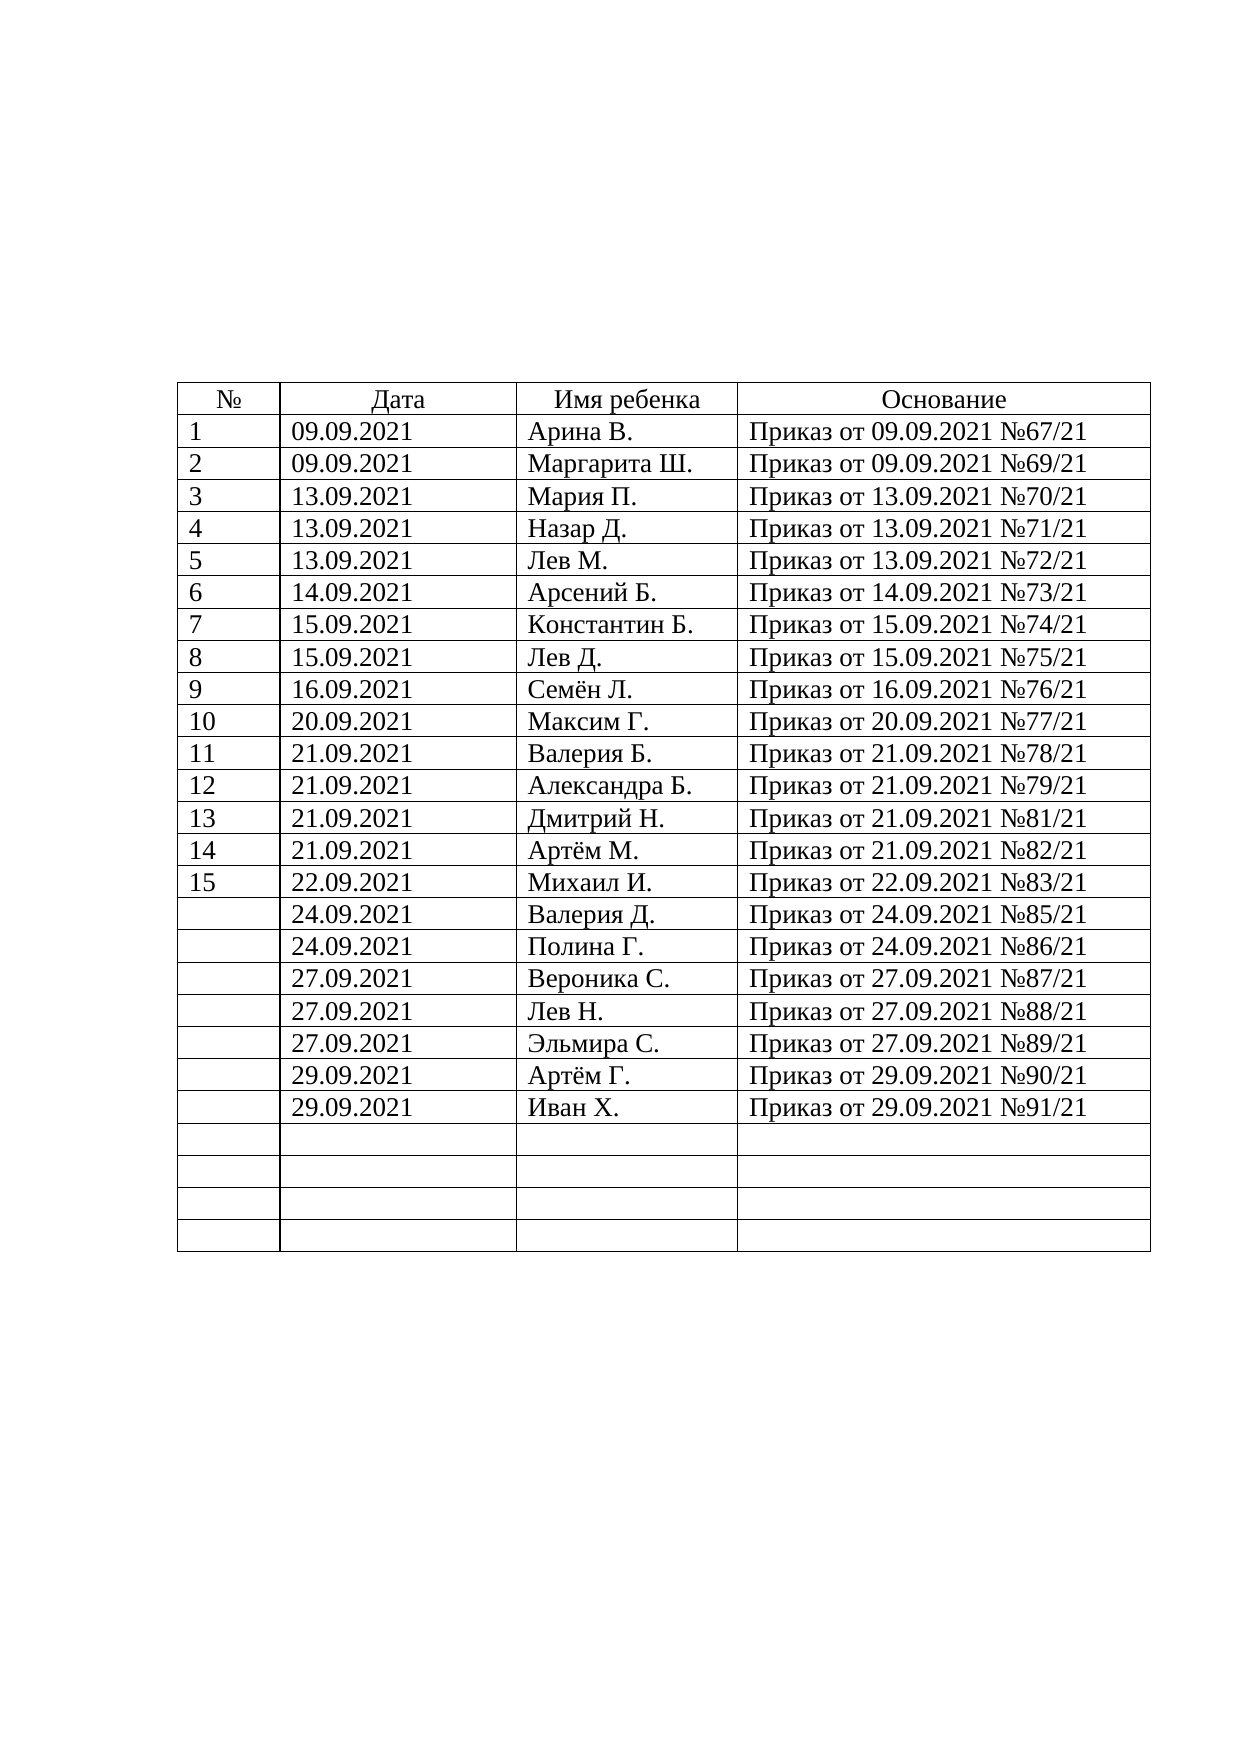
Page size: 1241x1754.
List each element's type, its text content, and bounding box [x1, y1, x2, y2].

table_cell [178, 1091, 279, 1122]
table_cell 27.09.2021 [281, 963, 516, 994]
table_cell Мария П. [517, 480, 737, 511]
table_cell 20.09.2021 [281, 705, 516, 736]
table_cell [178, 995, 279, 1026]
table_cell 09.09.2021 [281, 415, 516, 447]
table_cell Артём М. [517, 834, 737, 865]
table_cell [738, 1124, 1150, 1155]
table_cell [281, 1124, 516, 1155]
table_cell Приказ от 21.09.2021 №81/21 [738, 802, 1150, 833]
table_cell Приказ от 27.09.2021 №89/21 [738, 1027, 1150, 1058]
table_cell [178, 1156, 279, 1187]
table_cell Валерия Д. [517, 898, 737, 929]
table_cell 21.09.2021 [281, 802, 516, 833]
table_cell [517, 1156, 737, 1187]
table_cell Приказ от 27.09.2021 №88/21 [738, 995, 1150, 1026]
table_cell Вероника С. [517, 963, 737, 994]
table_cell [738, 1188, 1150, 1219]
table_cell 27.09.2021 [281, 995, 516, 1026]
table_cell 24.09.2021 [281, 930, 516, 962]
table_cell 9 [178, 673, 279, 704]
table_cell 27.09.2021 [281, 1027, 516, 1058]
table_cell Приказ от 21.09.2021 №79/21 [738, 770, 1150, 801]
table_cell [281, 1188, 516, 1219]
table_cell Приказ от 22.09.2021 №83/21 [738, 866, 1150, 897]
table_cell Лев Д. [517, 641, 737, 672]
table_cell 3 [178, 480, 279, 511]
table_cell Приказ от 24.09.2021 №85/21 [738, 898, 1150, 929]
table_header Дата [281, 383, 516, 414]
table_cell 10 [178, 705, 279, 736]
table_cell 12 [178, 770, 279, 801]
table_cell Приказ от 13.09.2021 №71/21 [738, 512, 1150, 543]
table_cell [281, 1220, 516, 1251]
table_cell [178, 898, 279, 929]
table_cell 7 [178, 609, 279, 640]
table_cell 16.09.2021 [281, 673, 516, 704]
table_cell Иван Х. [517, 1091, 737, 1122]
table_cell Назар Д. [517, 512, 737, 543]
table_cell Приказ от 29.09.2021 №90/21 [738, 1059, 1150, 1090]
table_cell Приказ от 09.09.2021 №69/21 [738, 448, 1150, 479]
table_cell 13 [178, 802, 279, 833]
table_cell [178, 930, 279, 962]
table_cell [178, 1059, 279, 1090]
table_cell Приказ от 27.09.2021 №87/21 [738, 963, 1150, 994]
table_cell 13.09.2021 [281, 480, 516, 511]
table_cell [178, 963, 279, 994]
table_cell 24.09.2021 [281, 898, 516, 929]
table_cell Приказ от 24.09.2021 №86/21 [738, 930, 1150, 962]
table_cell Семён Л. [517, 673, 737, 704]
table_cell Приказ от 21.09.2021 №82/21 [738, 834, 1150, 865]
table_cell [281, 1156, 516, 1187]
table_cell Дмитрий Н. [517, 802, 737, 833]
table_cell 29.09.2021 [281, 1059, 516, 1090]
table_cell Приказ от 15.09.2021 №74/21 [738, 609, 1150, 640]
table_cell 11 [178, 737, 279, 768]
table_cell [738, 1220, 1150, 1251]
table_cell 21.09.2021 [281, 737, 516, 768]
table_cell Приказ от 15.09.2021 №75/21 [738, 641, 1150, 672]
table_cell Лев М. [517, 544, 737, 575]
table_header № [178, 383, 279, 414]
table_cell [178, 1027, 279, 1058]
table_cell 22.09.2021 [281, 866, 516, 897]
table_cell 2 [178, 448, 279, 479]
table_cell Арсений Б. [517, 576, 737, 607]
table_cell Эльмира С. [517, 1027, 737, 1058]
table_cell Лев Н. [517, 995, 737, 1026]
table_cell [517, 1124, 737, 1155]
table_cell Приказ от 16.09.2021 №76/21 [738, 673, 1150, 704]
table_cell Арина В. [517, 415, 737, 447]
table_cell Александра Б. [517, 770, 737, 801]
table_cell 4 [178, 512, 279, 543]
table_cell 29.09.2021 [281, 1091, 516, 1122]
table_cell 14 [178, 834, 279, 865]
table_cell [178, 1124, 279, 1155]
table_cell Маргарита Ш. [517, 448, 737, 479]
table_cell Полина Г. [517, 930, 737, 962]
table_cell 13.09.2021 [281, 544, 516, 575]
table_cell Приказ от 14.09.2021 №73/21 [738, 576, 1150, 607]
table_cell 09.09.2021 [281, 448, 516, 479]
table_cell 6 [178, 576, 279, 607]
table_cell [178, 1220, 279, 1251]
table_cell 21.09.2021 [281, 834, 516, 865]
table_cell 13.09.2021 [281, 512, 516, 543]
table_cell Максим Г. [517, 705, 737, 736]
table_cell Приказ от 20.09.2021 №77/21 [738, 705, 1150, 736]
table_cell Приказ от 13.09.2021 №72/21 [738, 544, 1150, 575]
table_cell Валерия Б. [517, 737, 737, 768]
table_cell [517, 1220, 737, 1251]
table_cell 21.09.2021 [281, 770, 516, 801]
table_cell [738, 1156, 1150, 1187]
table_cell Приказ от 09.09.2021 №67/21 [738, 415, 1150, 447]
table_cell 1 [178, 415, 279, 447]
table_cell 15.09.2021 [281, 609, 516, 640]
table_cell 14.09.2021 [281, 576, 516, 607]
table_cell Приказ от 13.09.2021 №70/21 [738, 480, 1150, 511]
table_header Основание [738, 383, 1150, 414]
table_cell 15.09.2021 [281, 641, 516, 672]
table_cell Михаил И. [517, 866, 737, 897]
table_cell Константин Б. [517, 609, 737, 640]
table_cell 5 [178, 544, 279, 575]
table_header Имя ребенка [517, 383, 737, 414]
table_cell Артём Г. [517, 1059, 737, 1090]
table_cell [178, 1188, 279, 1219]
table_cell 8 [178, 641, 279, 672]
table_cell [517, 1188, 737, 1219]
table_cell Приказ от 29.09.2021 №91/21 [738, 1091, 1150, 1122]
table_cell Приказ от 21.09.2021 №78/21 [738, 737, 1150, 768]
table_cell 15 [178, 866, 279, 897]
